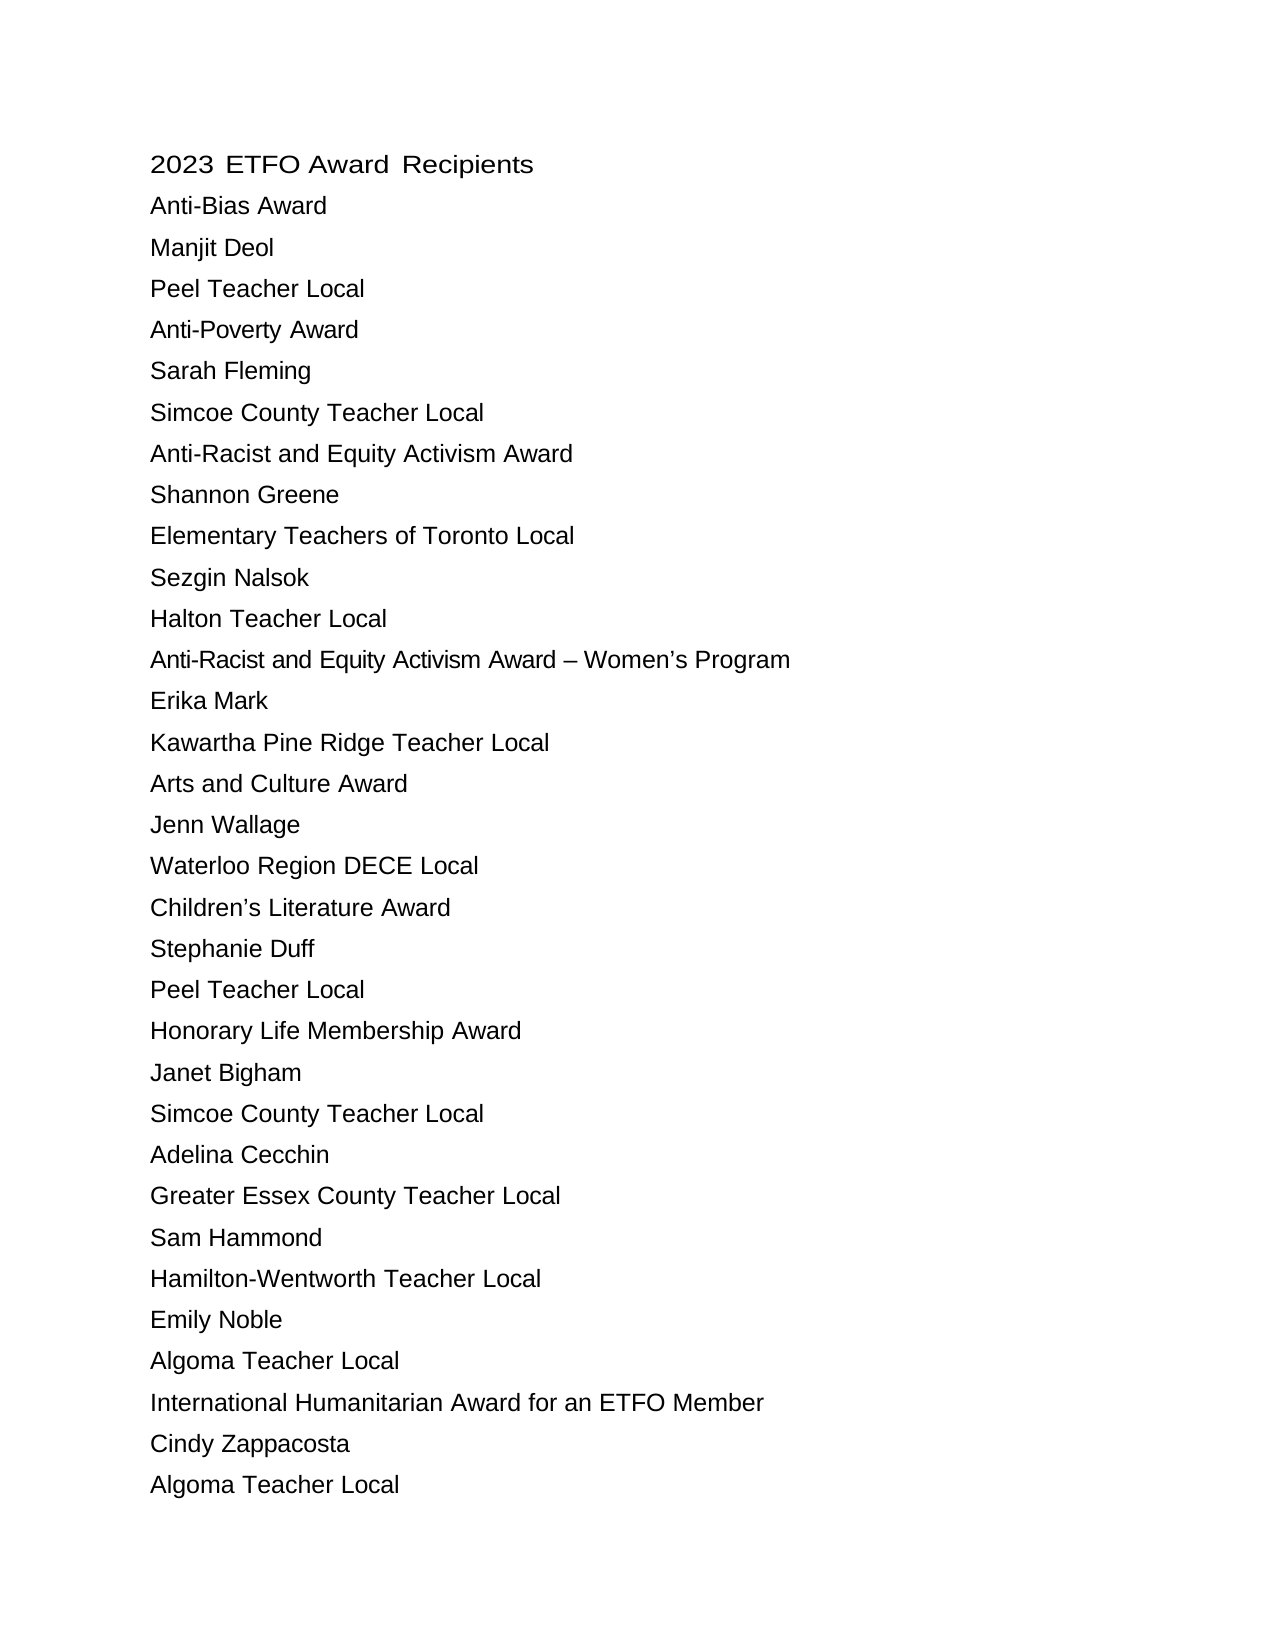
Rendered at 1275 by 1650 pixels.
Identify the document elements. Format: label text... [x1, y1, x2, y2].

text Anti-Racist and Equity Activism Award [150, 439, 1125, 467]
text Shannon Greene [150, 480, 1125, 509]
text Peel Teacher Local [150, 975, 1125, 1004]
text Sezgin Nalsok [150, 562, 1125, 591]
text Algoma Teacher Local [150, 1346, 1125, 1375]
text Cindy Zappacosta [150, 1429, 1125, 1457]
text Honorary Life Membership Award [150, 1016, 1125, 1045]
text Greater Essex County Teacher Local [150, 1181, 1125, 1210]
text Elementary Teachers of Toronto Local [150, 521, 1125, 550]
text Algoma Teacher Local [150, 1470, 1125, 1499]
text Manjit Deol [150, 232, 1125, 261]
text Children’s Literature Award [150, 892, 1125, 921]
text Arts and Culture Award [150, 769, 1125, 797]
text Anti-Racist and Equity Activism Award – Women’s Program [150, 645, 1125, 674]
text Sam Hammond [150, 1222, 1125, 1251]
text Kawartha Pine Ridge Teacher Local [150, 727, 1125, 756]
text 2023 ETFO Award Recipients [150, 150, 1125, 179]
text Hamilton-Wentworth Teacher Local [150, 1264, 1125, 1292]
text Anti-Bias Award [150, 191, 1125, 220]
text Waterloo Region DECE Local [150, 851, 1125, 880]
text Simcoe County Teacher Local [150, 397, 1125, 426]
text Stephanie Duff [150, 934, 1125, 962]
text Sarah Fleming [150, 356, 1125, 385]
text Anti-Poverty Award [150, 315, 1125, 344]
text Janet Bigham [150, 1057, 1125, 1086]
text Peel Teacher Local [150, 274, 1125, 302]
text Halton Teacher Local [150, 604, 1125, 632]
text Adelina Cecchin [150, 1140, 1125, 1169]
text International Humanitarian Award for an ETFO Member [150, 1387, 1125, 1416]
text Jenn Wallage [150, 810, 1125, 839]
text Emily Noble [150, 1305, 1125, 1334]
text Simcoe County Teacher Local [150, 1099, 1125, 1127]
text Erika Mark [150, 686, 1125, 715]
